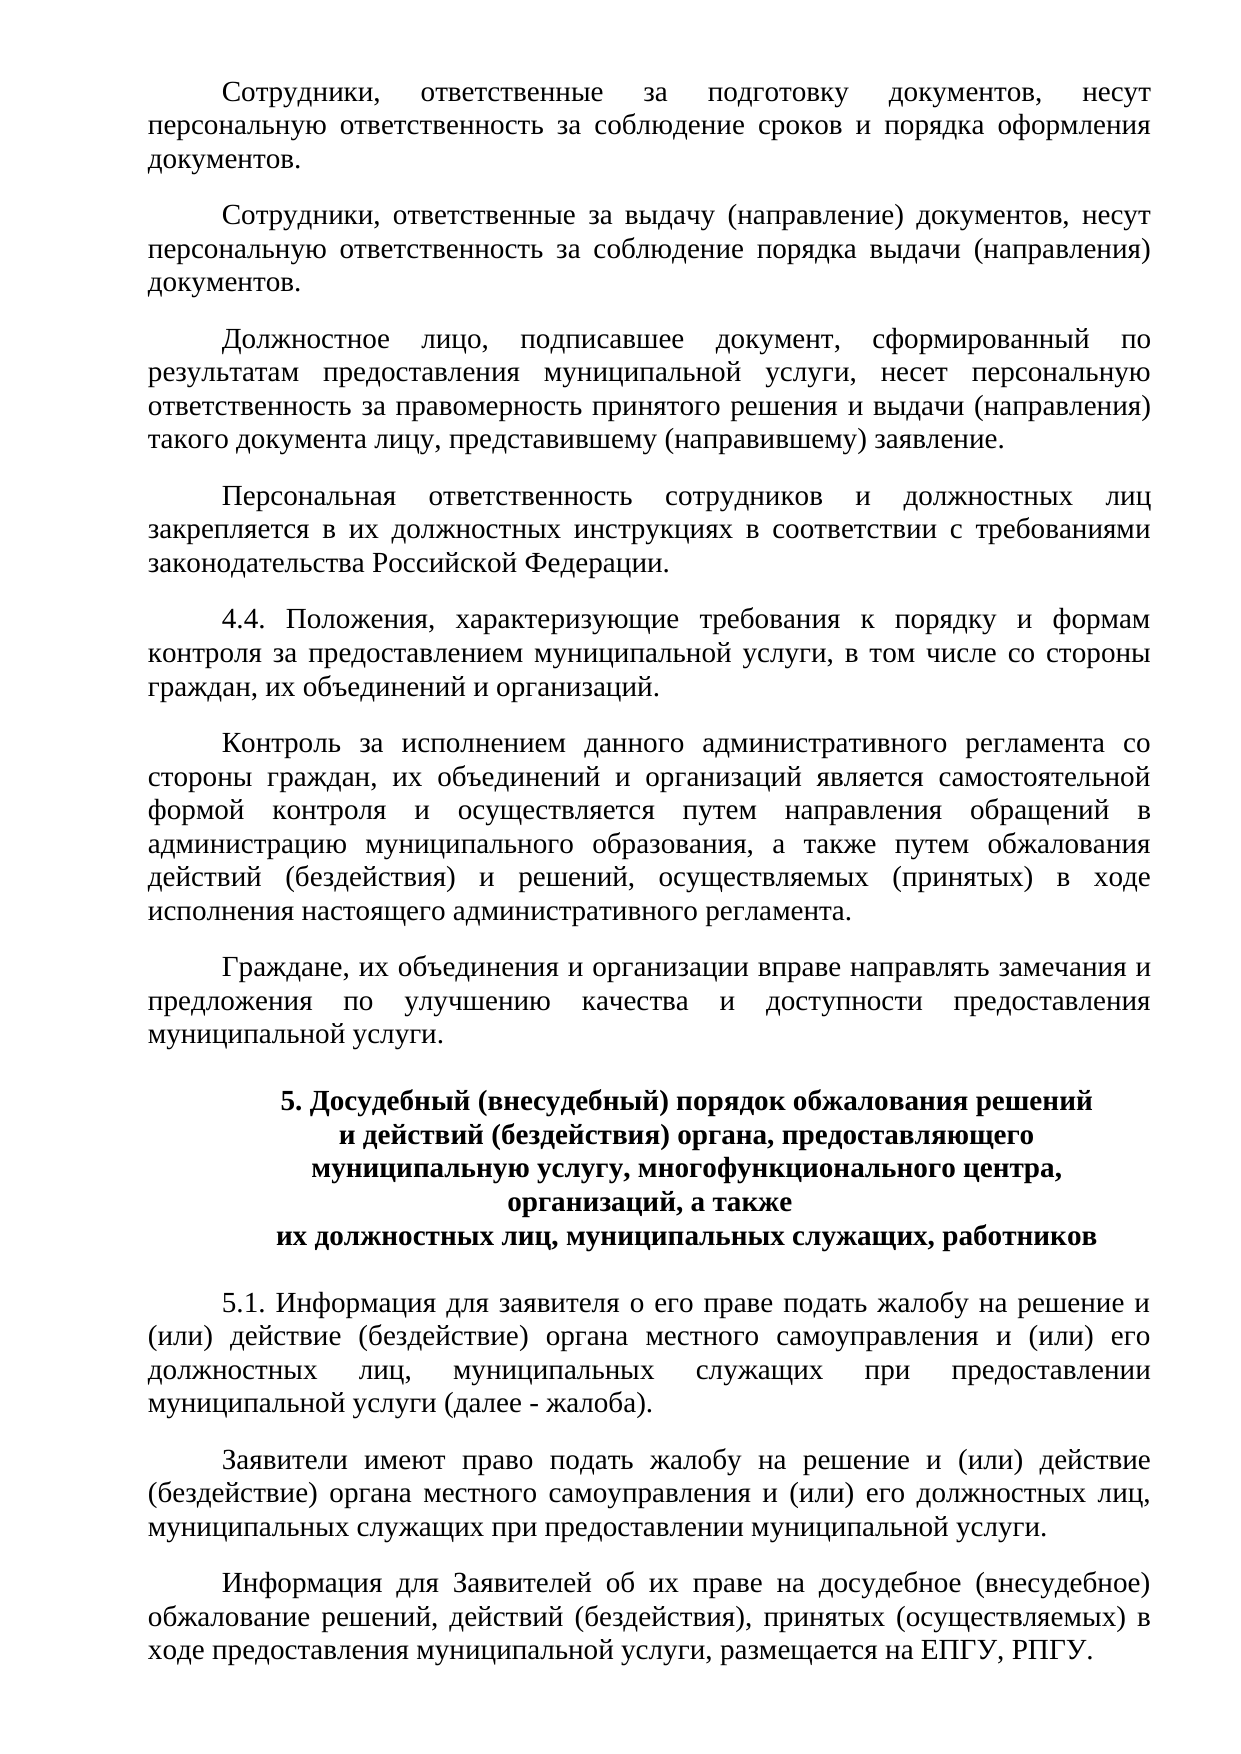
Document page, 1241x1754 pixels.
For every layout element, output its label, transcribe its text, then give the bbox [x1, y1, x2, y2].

title муниципальную услугу, многофункционального центра, организаций, а также [148, 1151, 1152, 1218]
title 5. Досудебный (внесудебный) порядок обжалования решений [148, 1083, 1152, 1117]
text Граждане, их объединения и организации вправе направлять замечания и предложения по улучшению качества и доступности предоставления муниципальной услуги. [148, 949, 1152, 1050]
text Информация для Заявителей об их праве на досудебное (внесудебное) обжалование решений, действий (бездействия), принятых (осуществляемых) в ходе предоставления муниципальной услуги, размещается на ЕПГУ, РПГУ. [148, 1565, 1152, 1666]
title и действий (бездействия) органа, предоставляющего [148, 1117, 1152, 1151]
text 4.4. Положения, характеризующие требования к порядку и формам контроля за предоставлением муниципальной услуги, в том числе со стороны граждан, их объединений и организаций. [148, 602, 1152, 702]
text 5.1. Информация для заявителя о его праве подать жалобу на решение и (или) действие (бездействие) органа местного самоуправления и (или) его должностных лиц, муниципальных служащих при предоставлении муниципальной услуги (далее - жалоба). [148, 1285, 1152, 1419]
text Контроль за исполнением данного административного регламента со стороны граждан, их объединений и организаций является самостоятельной формой контроля и осуществляется путем направления обращений в администрацию муниципального образования, а также путем обжалования действий (бездействия) и решений, осуществляемых (принятых) в ходе исполнения настоящего административного регламента. [148, 725, 1152, 926]
text Сотрудники, ответственные за выдачу (направление) документов, несут персональную ответственность за соблюдение порядка выдачи (направления) документов. [148, 197, 1152, 298]
text Сотрудники, ответственные за подготовку документов, несут персональную ответственность за соблюдение сроков и порядка оформления документов. [148, 74, 1152, 174]
title их должностных лиц, муниципальных служащих, работников [148, 1218, 1152, 1251]
text Должностное лицо, подписавшее документ, сформированный по результатам предоставления муниципальной услуги, несет персональную ответственность за правомерность принятого решения и выдачи (направления) такого документа лицу, представившему (направившему) заявление. [148, 321, 1152, 455]
text Заявители имеют право подать жалобу на решение и (или) действие (бездействие) органа местного самоуправления и (или) его должностных лиц, муниципальных служащих при предоставлении муниципальной услуги. [148, 1442, 1152, 1542]
text Персональная ответственность сотрудников и должностных лиц закрепляется в их должностных инструкциях в соответствии с требованиями законодательства Российской Федерации. [148, 478, 1152, 579]
